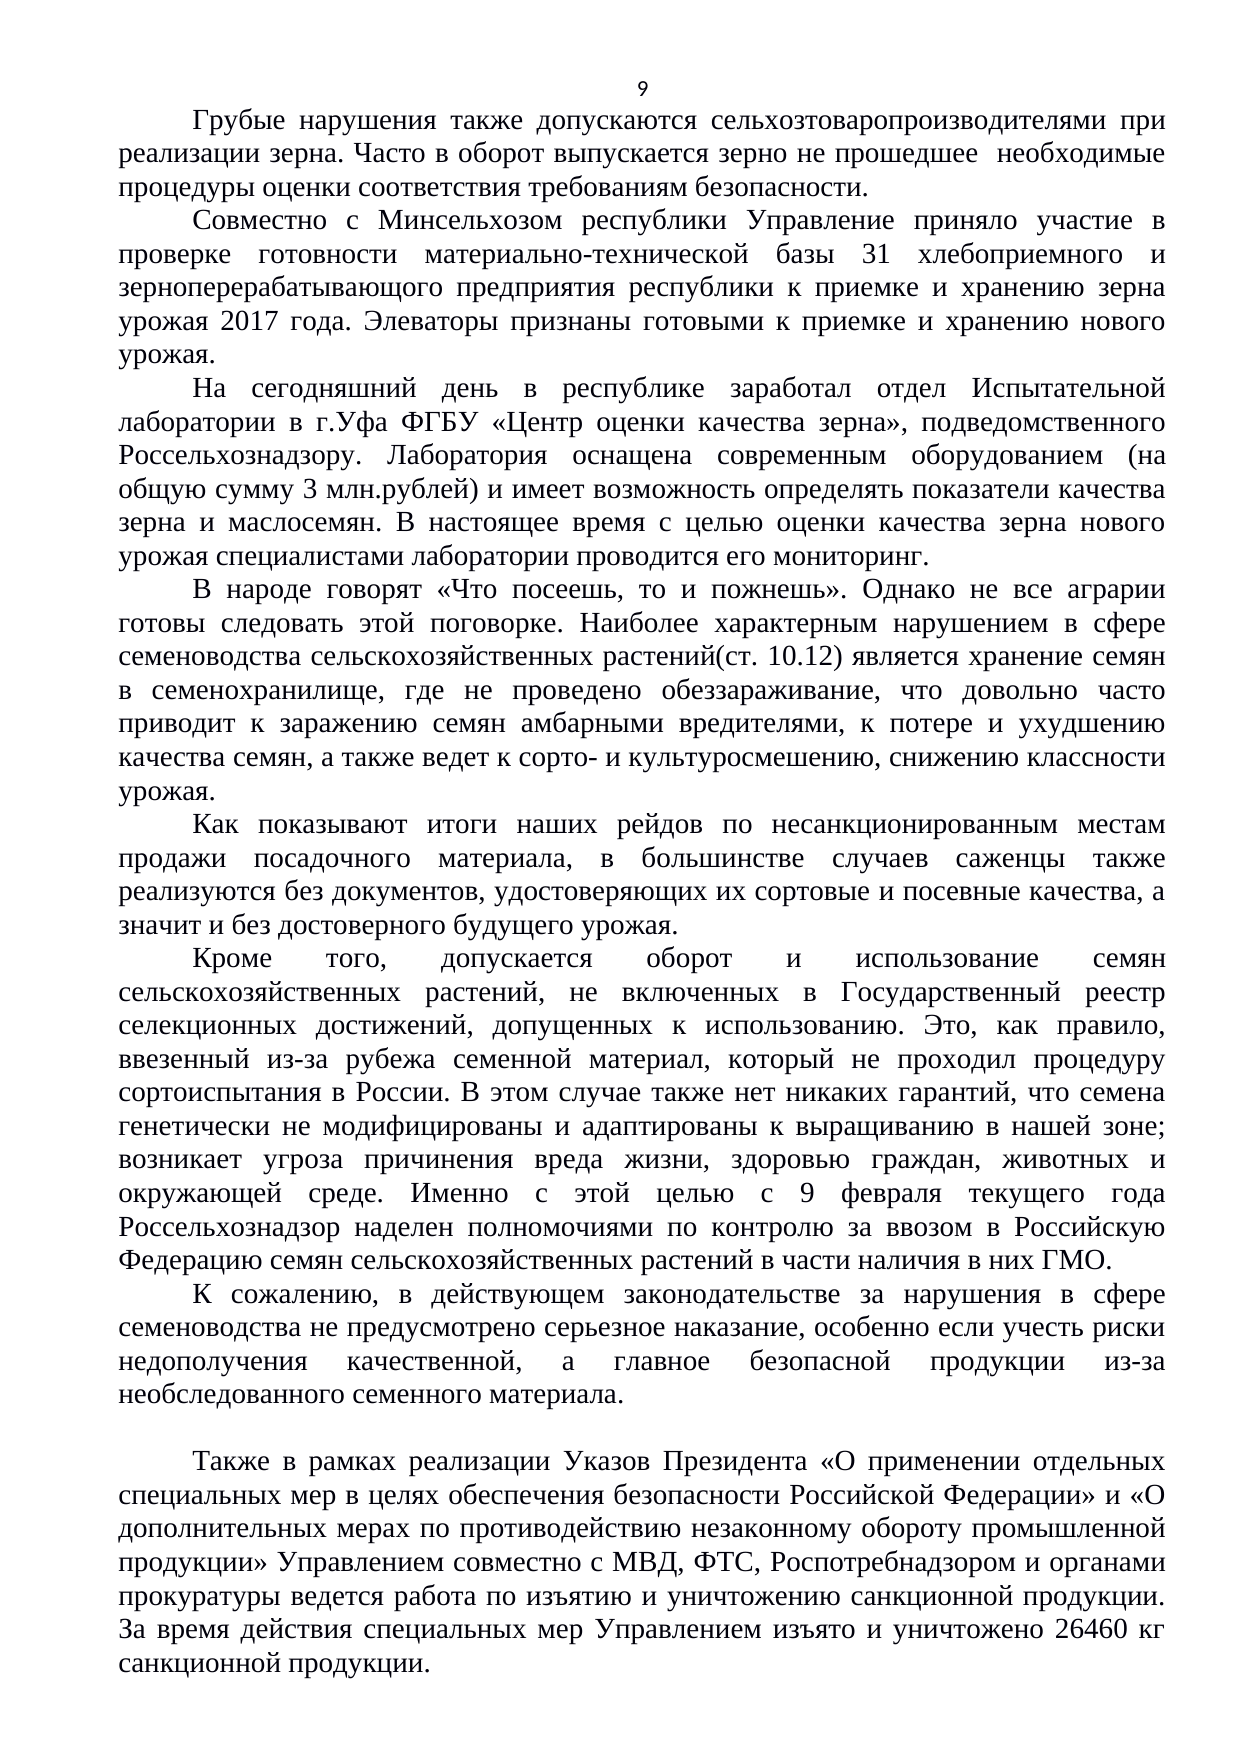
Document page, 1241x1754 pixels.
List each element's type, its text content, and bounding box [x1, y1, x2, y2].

text К сожалению, в действующем законодательстве за нарушения в сфере семеноводства не предусмотрено серьезное наказание, особенно если учесть риски недополучения качественной, а главное безопасной продукции из-за необследованного семенного материала. [118, 1276, 1167, 1410]
text Как показывают итоги наших рейдов по несанкционированным местам продажи посадочного материала, в большинстве случаев саженцы также реализуются без документов, удостоверяющих их сортовые и посевные качества, а значит и без достоверного будущего урожая. [118, 806, 1167, 940]
text В народе говорят «Что посеешь, то и пожнешь». Однако не все аграрии готовы следовать этой поговорке. Наиболее характерным нарушением в сфере семеноводства сельскохозяйственных растений(ст. 10.12) является хранение семян в семенохранилище, где не проведено обеззараживание, что довольно часто приводит к заражению семян амбарными вредителями, к потере и ухудшению качества семян, а также ведет к сорто- и культуросмешению, снижению классности урожая. [118, 571, 1167, 806]
text Грубые нарушения также допускаются сельхозтоваропроизводителями при реализации зерна. Часто в оборот выпускается зерно не прошедшее необходимые процедуры оценки соответствия требованиям безопасности. [118, 102, 1167, 202]
text Совместно с Минсельхозом республики Управление приняло участие в проверке готовности материально-технической базы 31 хлебоприемного и зерноперерабатывающого предприятия республики к приемке и хранению зерна урожая 2017 года. Элеваторы признаны готовыми к приемке и хранению нового урожая. [118, 202, 1167, 370]
text На сегодняшний день в республике заработал отдел Испытательной лаборатории в г.Уфа ФГБУ «Центр оценки качества зерна», подведомственного Россельхознадзору. Лаборатория оснащена современным оборудованием (на общую сумму 3 млн.рублей) и имеет возможность определять показатели качества зерна и маслосемян. В настоящее время с целью оценки качества зерна нового урожая специалистами лаборатории проводится его мониторинг. [118, 370, 1167, 571]
text Кроме того, допускается оборот и использование семян сельскохозяйственных растений, не включенных в Государственный реестр селекционных достижений, допущенных к использованию. Это, как правило, ввезенный из-за рубежа семенной материал, который не проходил процедуру сортоиспытания в России. В этом случае также нет никаких гарантий, что семена генетически не модифицированы и адаптированы к выращиванию в нашей зоне; возникает угроза причинения вреда жизни, здоровью граждан, животных и окружающей среде. Именно с этой целью с 9 февраля текущего года Россельхознадзор наделен полномочиями по контролю за ввозом в Российскую Федерацию семян сельскохозяйственных растений в части наличия в них ГМО. [118, 940, 1167, 1276]
text Также в рамках реализации Указов Президента «О применении отдельных специальных мер в целях обеспечения безопасности Российской Федерации» и «О дополнительных мерах по противодействию незаконному обороту промышленной продукции» Управлением совместно с МВД, ФТС, Роспотребнадзором и органами прокуратуры ведется работа по изъятию и уничтожению санкционной продукции. За время действия специальных мер Управлением изъято и уничтожено 26460 кг санкционной продукции. [118, 1443, 1167, 1678]
